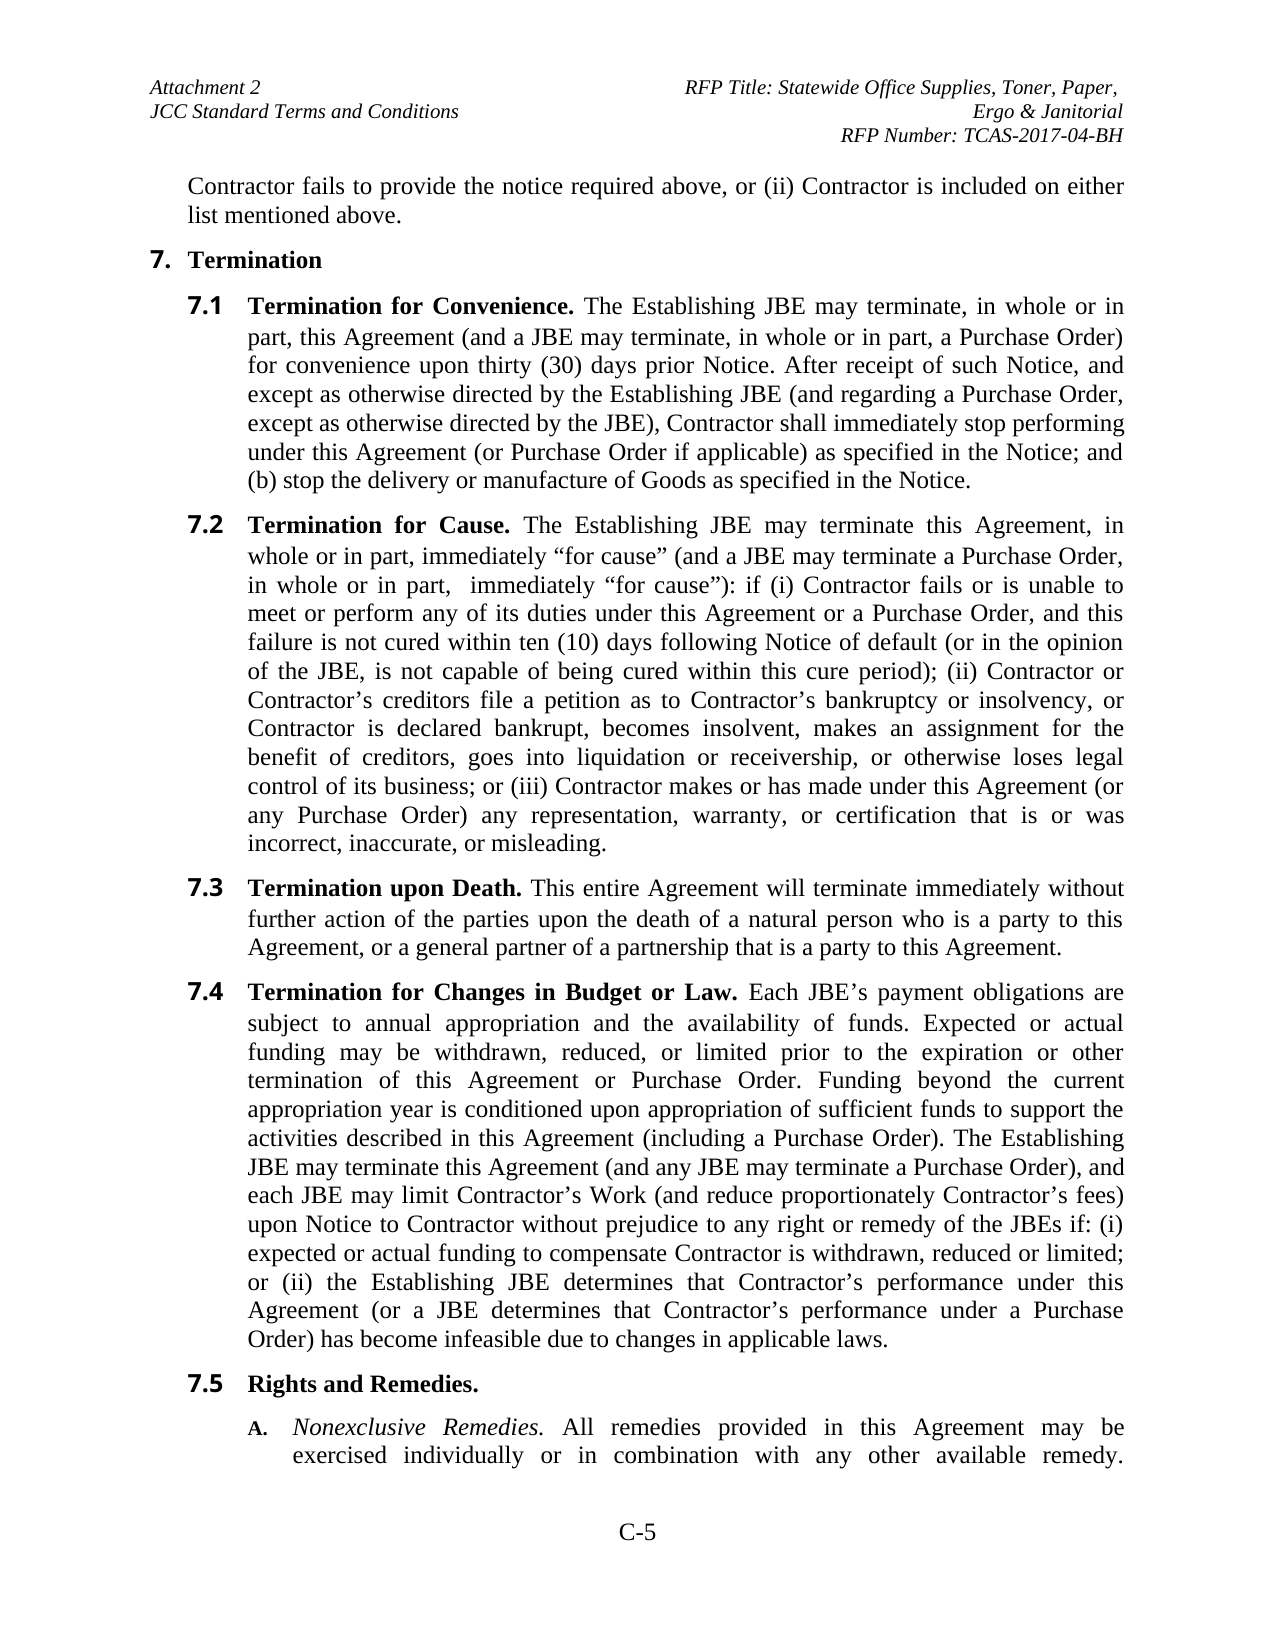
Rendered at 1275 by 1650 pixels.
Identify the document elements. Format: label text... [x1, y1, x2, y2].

list Termination for Changes in Budget or Law. Each JBE’s payment obligations are subject to annual appropriation and the availability of funds. Expected or actual funding may be withdrawn, reduced, or limited prior to the expiration or other termination of this Agreement or Purchase Order. Funding beyond the current appropriation year is conditioned upon appropriation of sufficient funds to support the activities described in this Agreement (including a Purchase Order). The Establishing JBE may terminate this Agreement (and any JBE may terminate a Purchase Order), and each JBE may limit Contractor’s Work (and reduce proportionately Contractor’s fees) upon Notice to Contractor without prejudice to any right or remedy of the JBEs if: (i) expected or actual funding to compensate Contractor is withdrawn, reduced or limited; or (ii) the Establishing JBE determines that Contractor’s performance under this Agreement (or a JBE determines that Contractor’s performance under a Purchase Order) has become infeasible due to changes in applicable laws. [187, 974, 1125, 1353]
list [150, 171, 1125, 229]
list Termination for Cause. The Establishing JBE may terminate this Agreement, in whole or in part, immediately “for cause” (and a JBE may terminate a Purchase Order, in whole or in part, immediately “for cause”): if (i) Contractor fails or is unable to meet or perform any of its duties under this Agreement or a Purchase Order, and this failure is not cured within ten (10) days following Notice of default (or in the opinion of the JBE, is not capable of being cured within this cure period); (ii) Contractor or Contractor’s creditors file a petition as to Contractor’s bankruptcy or insolvency, or Contractor is declared bankrupt, becomes insolvent, makes an assignment for the benefit of creditors, goes into liquidation or receivership, or otherwise loses legal control of its business; or (iii) Contractor makes or has made under this Agreement (or any Purchase Order) any representation, warranty, or certification that is or was incorrect, inaccurate, or misleading. [187, 507, 1125, 857]
list Rights and Remedies. [187, 1365, 1125, 1399]
list Termination for Convenience. The Establishing JBE may terminate, in whole or in part, this Agreement (and a JBE may terminate, in whole or in part, a Purchase Order) for convenience upon thirty (30) days prior Notice. After receipt of such Notice, and except as otherwise directed by the Establishing JBE (and regarding a Purchase Order, except as otherwise directed by the JBE), Contractor shall immediately stop performing under this Agreement (or Purchase Order if applicable) as specified in the Notice; and (b) stop the delivery or manufacture of Goods as specified in the Notice. [187, 288, 1125, 494]
list Termination upon Death. This entire Agreement will terminate immediately without further action of the parties upon the death of a natural person who is a party to this Agreement, or a general partner of a partnership that is a party to this Agreement. [187, 870, 1125, 961]
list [247, 1412, 1125, 1469]
list Termination [150, 241, 1125, 275]
